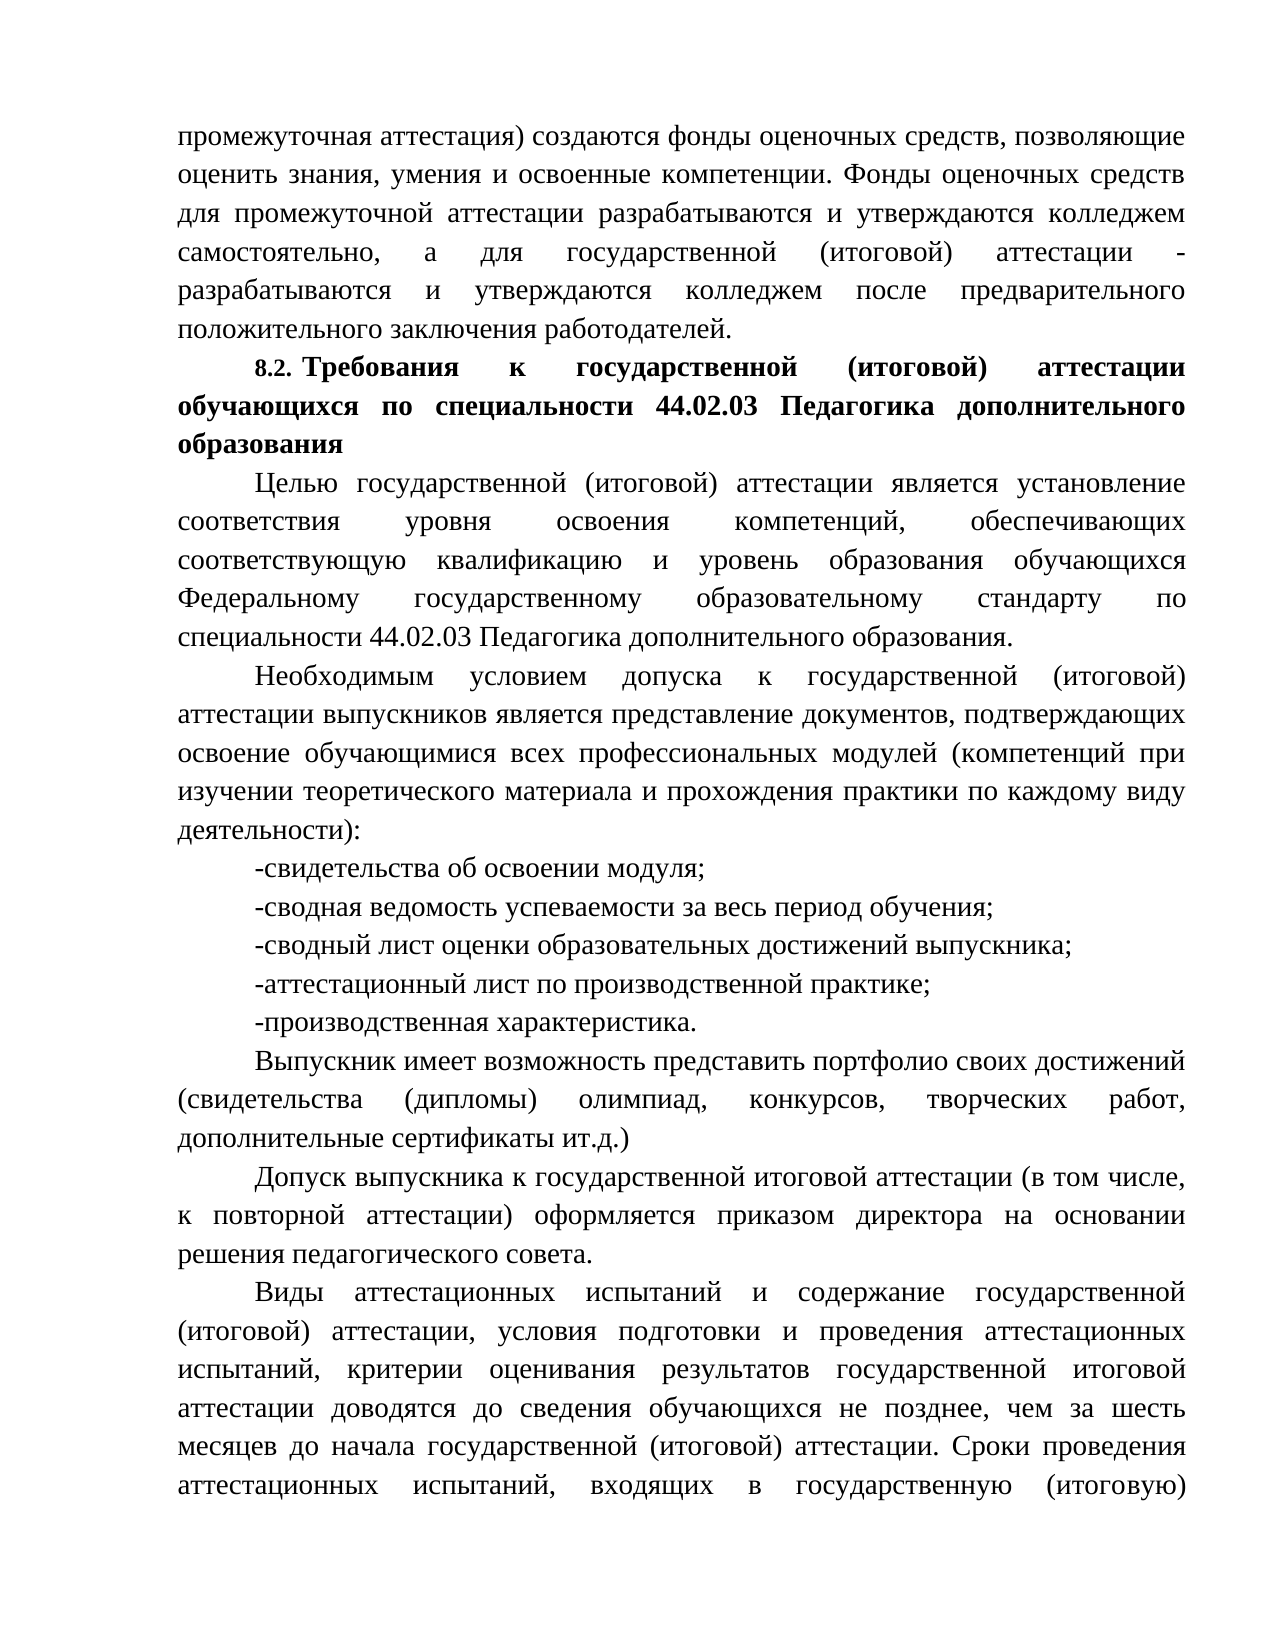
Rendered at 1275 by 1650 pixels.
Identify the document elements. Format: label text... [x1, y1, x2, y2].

text -аттестационный лист по производственной практике; [177, 966, 1186, 999]
text Необходимым условием допуска к государственной (итоговой) аттестации выпускников является представление документов, подтверждающих освоение обучающимися всех профессиональных модулей (компетенций при изучении теоретического материала и прохождения практики по каждому виду деятельности): [177, 658, 1186, 845]
text Выпускник имеет возможность представить портфолио своих достижений (свидетельства (дипломы) олимпиад, конкурсов, творческих работ, дополнительные сертификаты ит.д.) [177, 1043, 1186, 1154]
text -сводная ведомость успеваемости за весь период обучения; [177, 889, 1186, 922]
text Целью государственной (итоговой) аттестации является установление соответствия уровня освоения компетенций, обеспечивающих соответствующую квалификацию и уровень образования обучающихся Федеральному государственному образовательному стандарту по специальности 44.02.03 Педагогика дополнительного образования. [177, 465, 1186, 653]
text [177, 1274, 1186, 1501]
text -производственная характеристика. [177, 1004, 1186, 1038]
text -сводный лист оценки образовательных достижений выпускника; [177, 927, 1186, 961]
text Допуск выпускника к государственной итоговой аттестации (в том числе, к повторной аттестации) оформляется приказом директора на основании решения педагогического совета. [177, 1159, 1186, 1269]
text -свидетельства об освоении модуля; [177, 850, 1186, 884]
list Требования к государственной (итоговой) аттестации обучающихся по специальности 44.02.03 Педагогика дополнительного образования [177, 349, 1186, 460]
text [177, 118, 1186, 344]
